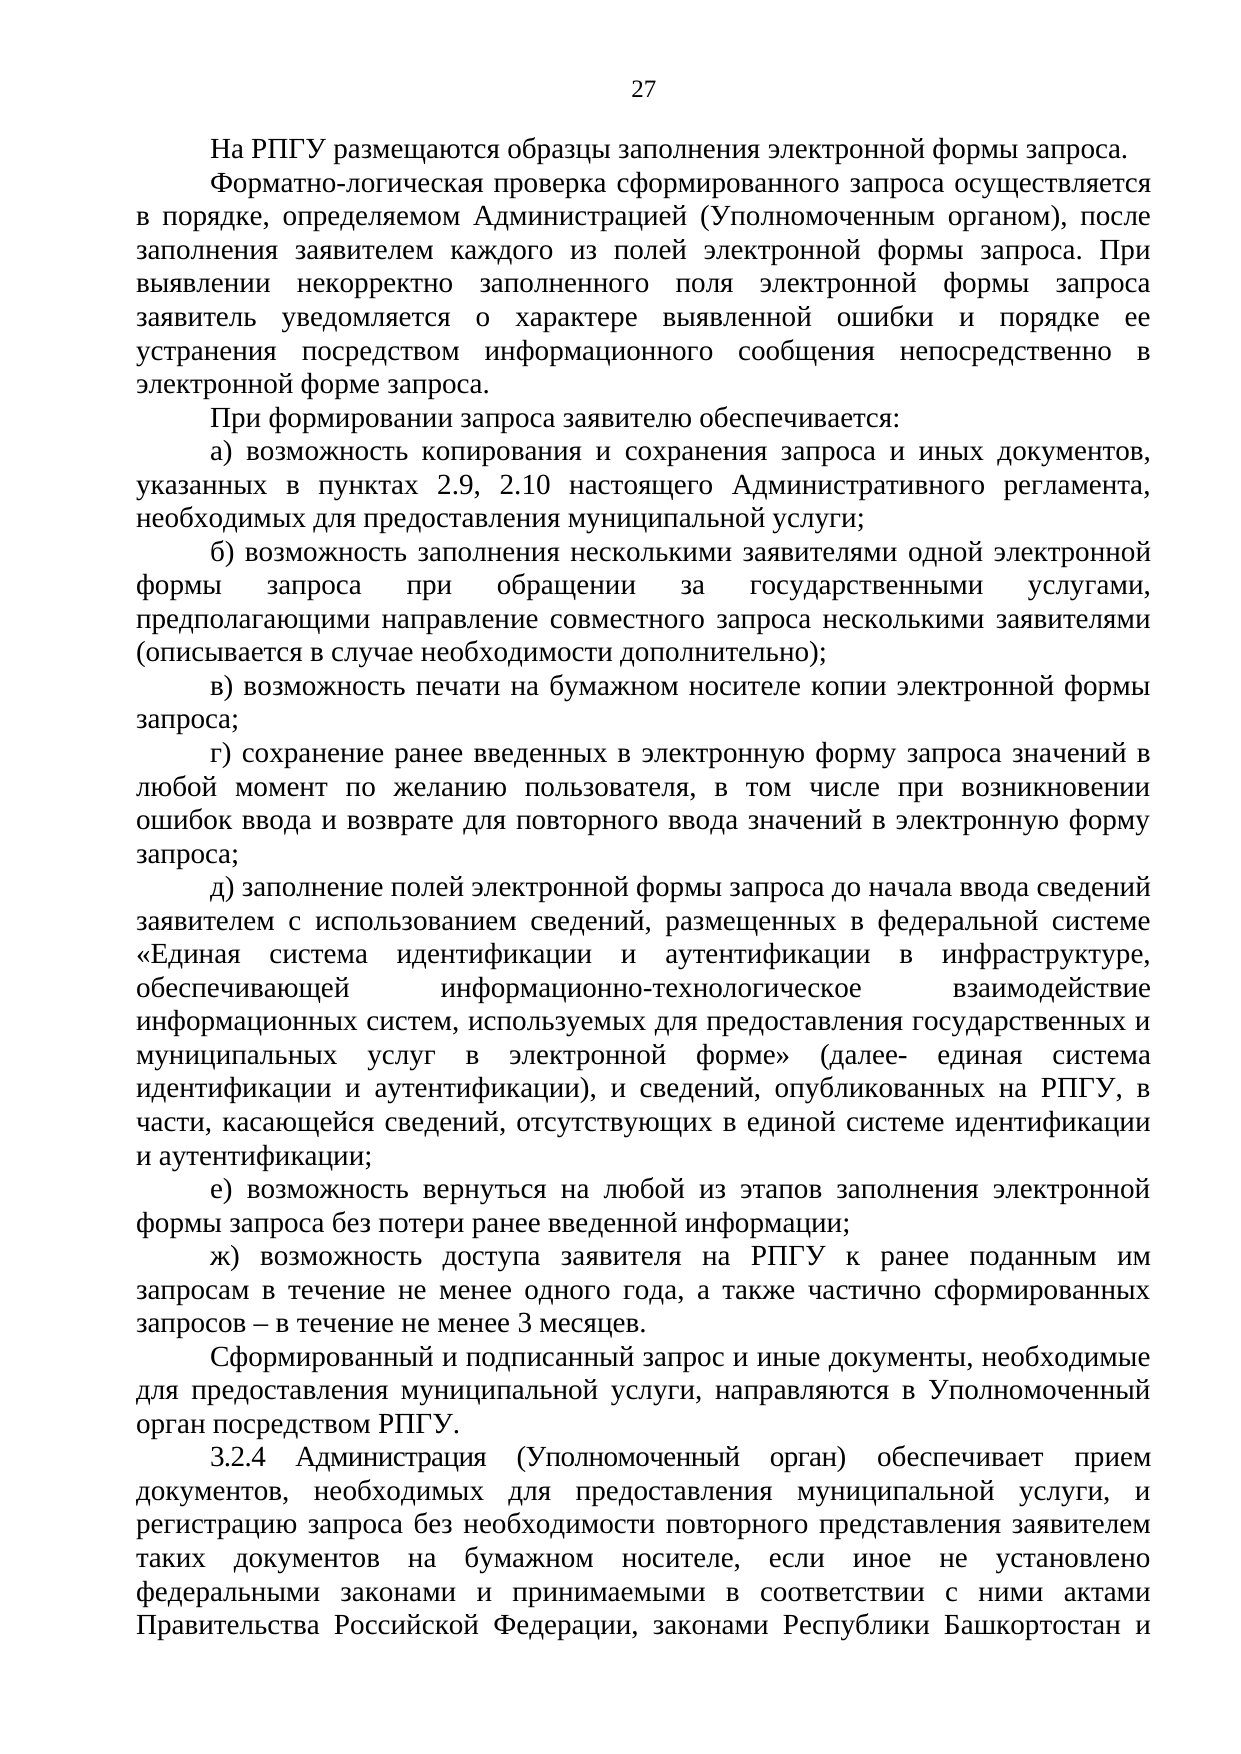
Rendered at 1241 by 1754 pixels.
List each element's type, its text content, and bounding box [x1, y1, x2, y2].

text г) сохранение ранее введенных в электронную форму запроса значений в любой момент по желанию пользователя, в том числе при возникновении ошибок ввода и возврате для повторного ввода значений в электронную форму запроса; [136, 735, 1152, 869]
text в) возможность печати на бумажном носителе копии электронной формы запроса; [136, 668, 1152, 735]
text ж) возможность доступа заявителя на РПГУ к ранее поданным им запросам в течение не менее одного года, а также частично сформированных запросов – в течение не менее 3 месяцев. [136, 1238, 1152, 1339]
text При формировании запроса заявителю обеспечивается: [136, 400, 1152, 433]
text е) возможность вернуться на любой из этапов заполнения электронной формы запроса без потери ранее введенной информации; [136, 1171, 1152, 1238]
text На РПГУ размещаются образцы заполнения электронной формы запроса. [136, 131, 1152, 165]
text а) возможность копирования и сохранения запроса и иных документов, указанных в пунктах 2.9, 2.10 настоящего Административного регламента, необходимых для предоставления муниципальной услуги; [136, 433, 1152, 534]
text Сформированный и подписанный запрос и иные документы, необходимые для предоставления муниципальной услуги, направляются в Уполномоченный орган посредством РПГУ. [136, 1339, 1152, 1439]
text д) заполнение полей электронной формы запроса до начала ввода сведений заявителем с использованием сведений, размещенных в федеральной системе «Единая система идентификации и аутентификации в инфраструктуре, обеспечивающей информационно-технологическое взаимодействие информационных систем, используемых для предоставления государственных и муниципальных услуг в электронной форме» (далее- единая система идентификации и аутентификации), и сведений, опубликованных на РПГУ, в части, касающейся сведений, отсутствующих в единой системе идентификации и аутентификации; [136, 869, 1152, 1171]
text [136, 1439, 1152, 1641]
text б) возможность заполнения несколькими заявителями одной электронной формы запроса при обращении за государственными услугами, предполагающими направление совместного запроса несколькими заявителями (описывается в случае необходимости дополнительно); [136, 534, 1152, 668]
text Форматно-логическая проверка сформированного запроса осуществляется в порядке, определяемом Администрацией (Уполномоченным органом), после заполнения заявителем каждого из полей электронной формы запроса. При выявлении некорректно заполненного поля электронной формы запроса заявитель уведомляется о характере выявленной ошибки и порядке ее устранения посредством информационного сообщения непосредственно в электронной форме запроса. [136, 165, 1152, 400]
